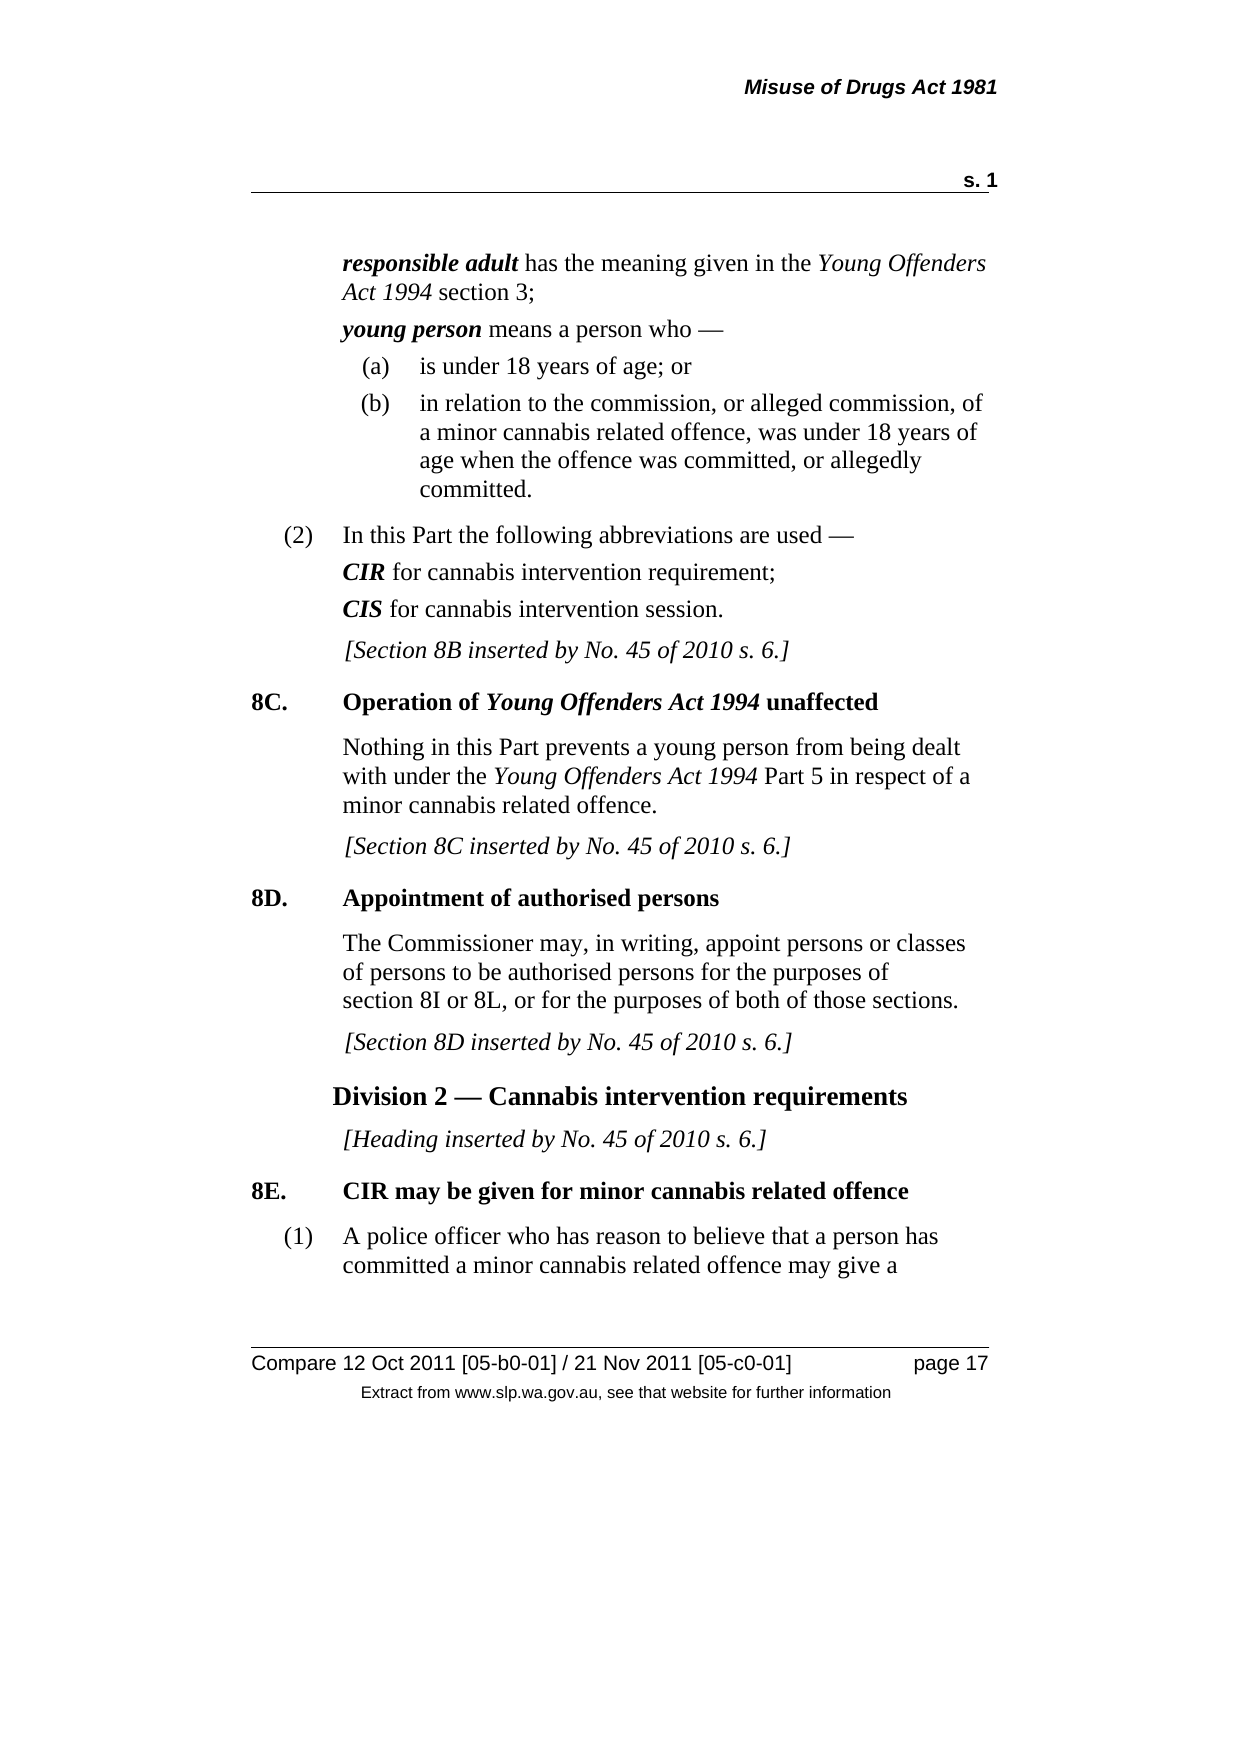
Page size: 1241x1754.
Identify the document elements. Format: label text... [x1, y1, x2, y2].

text [Section 8C inserted by No. 45 of 2010 s. 6.] [251, 831, 989, 860]
subtitle 8D. Appointment of authorised persons [251, 883, 989, 911]
subtitle [Heading inserted by No. 45 of 2010 s. 6.] [251, 1124, 989, 1153]
text (a) is under 18 years of age; or [251, 351, 989, 380]
text [Section 8D inserted by No. 45 of 2010 s. 6.] [251, 1027, 989, 1056]
text responsible adult has the meaning given in the Young Offenders Act 1994 section 3; [251, 248, 989, 306]
text young person means a person who — [251, 314, 989, 343]
text Nothing in this Part prevents a young person from being dealt with under the Young Offenders Act 1994 Part 5 in respect of a minor cannabis related offence. [251, 732, 989, 818]
subtitle Division 2 — Cannabis intervention requirements [251, 1081, 989, 1112]
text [251, 1221, 989, 1279]
text The Commissioner may, in writing, appoint persons or classes of persons to be authorised persons for the purposes of section 8I or 8L, or for the purposes of both of those sections. [251, 928, 989, 1014]
text (b) in relation to the commission, or alleged commission, of a minor cannabis related offence, was under 18 years of age when the offence was committed, or allegedly committed. [251, 388, 989, 503]
text (2) In this Part the following abbreviations are used — [251, 520, 989, 548]
text CIR for cannabis intervention requirement; [251, 557, 989, 586]
subtitle 8C. Operation of Young Offenders Act 1994 unaffected [251, 687, 989, 716]
text CIS for cannabis intervention session. [251, 594, 989, 623]
text [Section 8B inserted by No. 45 of 2010 s. 6.] [251, 635, 989, 664]
subtitle 8E. CIR may be given for minor cannabis related offence [251, 1176, 989, 1204]
